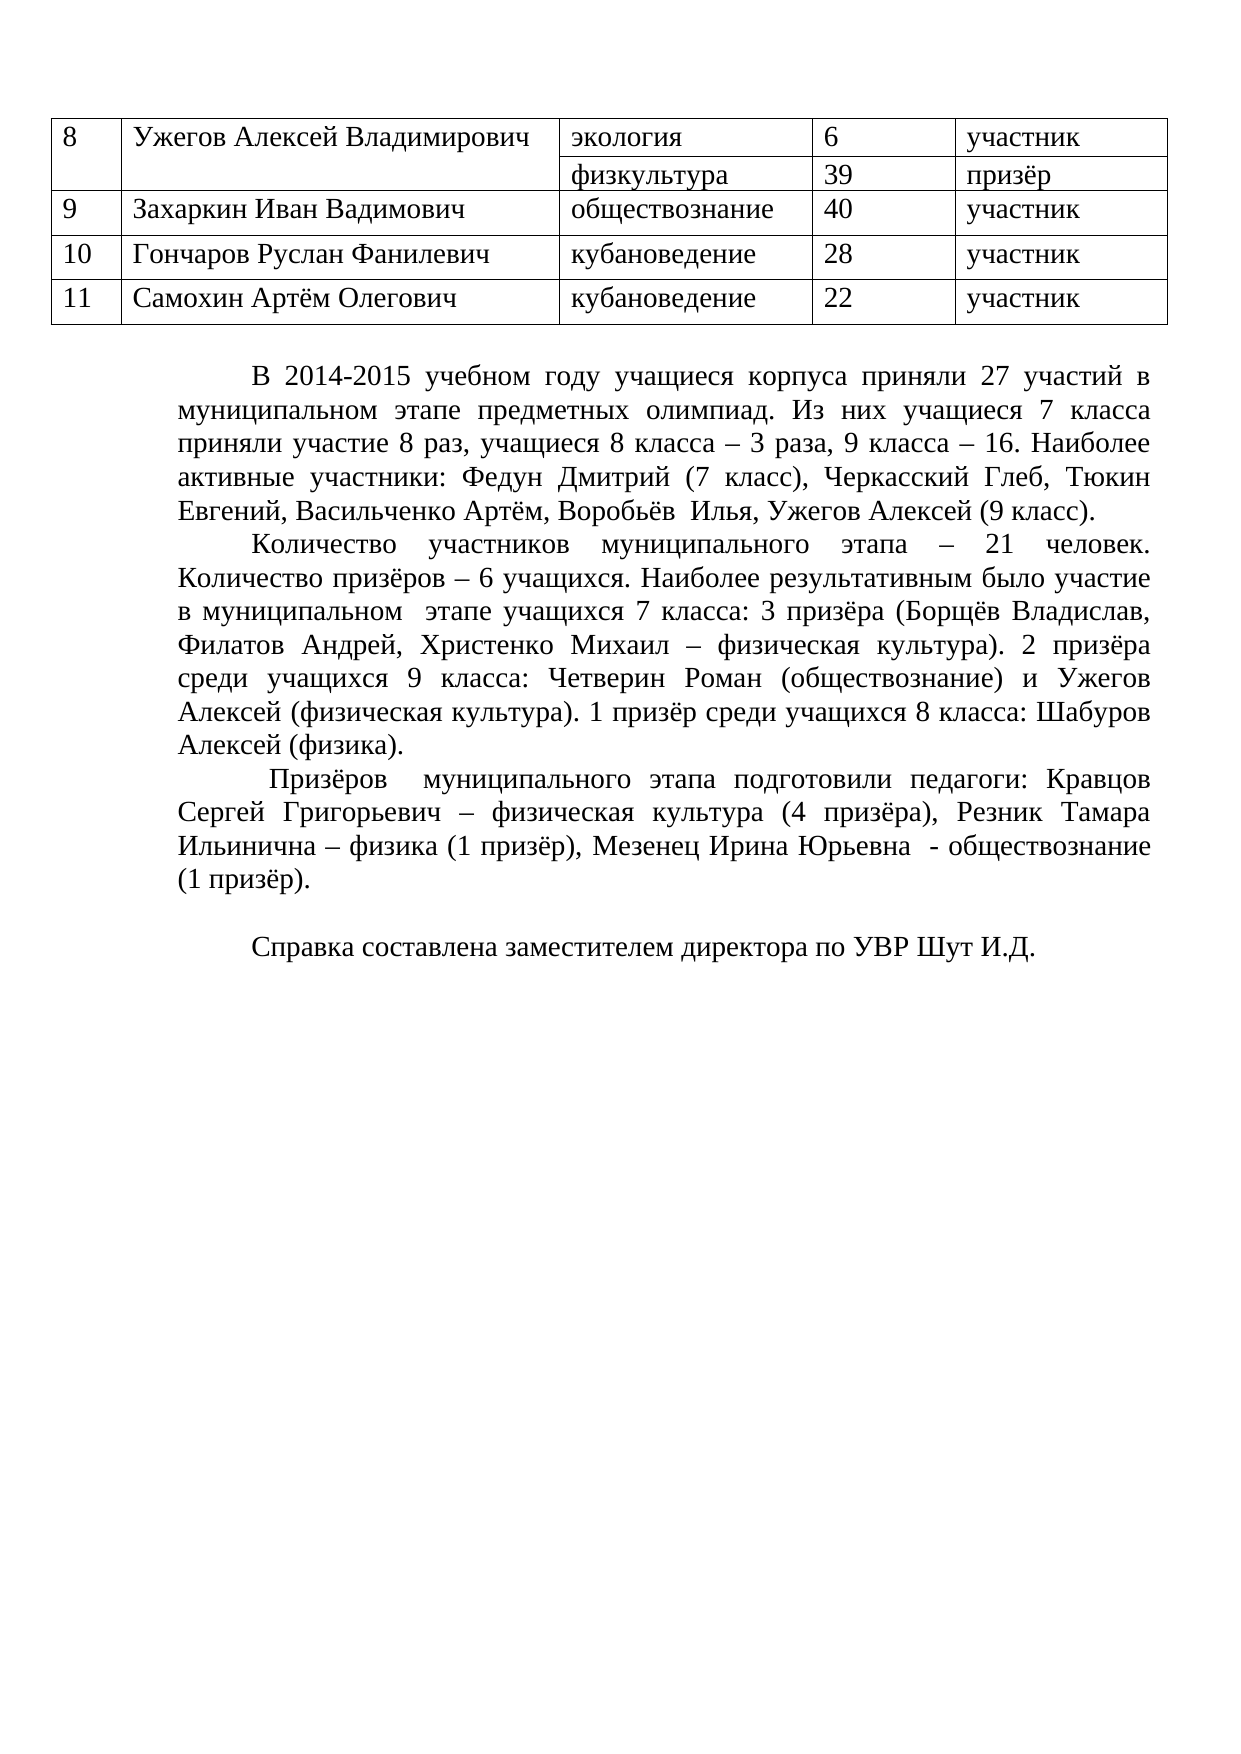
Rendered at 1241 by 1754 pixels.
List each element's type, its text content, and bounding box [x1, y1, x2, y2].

table_cell экология [560, 119, 812, 156]
table_cell Самохин Артём Олегович [122, 280, 559, 324]
table_cell 22 [813, 280, 955, 324]
text Призёров муниципального этапа подготовили педагоги: Кравцов Сергей Григорьевич – физическая культура (4 призёра), Резник Тамара Ильинична – физика (1 призёр), Мезенец Ирина Юрьевна - обществознание (1 призёр). [177, 761, 1152, 895]
table_cell 10 [52, 236, 121, 279]
table_cell участник [956, 119, 1167, 156]
table_cell обществознание [560, 191, 812, 235]
table_cell физкультура [560, 157, 812, 190]
table_cell участник [956, 191, 1167, 235]
table_cell 28 [813, 236, 955, 279]
table_cell участник [956, 280, 1167, 324]
table_cell участник [956, 236, 1167, 279]
table_cell 40 [813, 191, 955, 235]
table_cell 6 [813, 119, 955, 156]
table_cell 9 [52, 191, 121, 235]
text В 2014-2015 учебном году учащиеся корпуса приняли 27 участий в муниципальном этапе предметных олимпиад. Из них учащиеся 7 класса приняли участие 8 раз, учащиеся 8 класса – 3 раза, 9 класса – 16. Наиболее активные участники: Федун Дмитрий (7 класс), Черкасский Глеб, Тюкин Евгений, Васильченко Артём, Воробьёв Илья, Ужегов Алексей (9 класс). [177, 358, 1152, 526]
text Количество участников муниципального этапа – 21 человек. Количество призёров – 6 учащихся. Наиболее результативным было участие в муниципальном этапе учащихся 7 класса: 3 призёра (Борщёв Владислав, Филатов Андрей, Христенко Михаил – физическая культура). 2 призёра среди учащихся 9 класса: Четверин Роман (обществознание) и Ужегов Алексей (физическая культура). 1 призёр среди учащихся 8 класса: Шабуров Алексей (физика). [177, 526, 1152, 761]
table_cell 11 [52, 280, 121, 324]
text Справка составлена заместителем директора по УВР Шут И.Д. [177, 929, 1152, 962]
table_cell призёр [956, 157, 1167, 190]
table_cell кубановедение [560, 280, 812, 324]
table_cell Гончаров Руслан Фанилевич [122, 236, 559, 279]
table_cell 8 [52, 119, 121, 190]
table_cell кубановедение [560, 236, 812, 279]
table_cell Захаркин Иван Вадимович [122, 191, 559, 235]
table_cell 39 [813, 157, 955, 190]
table_cell Ужегов Алексей Владимирович [122, 119, 559, 190]
